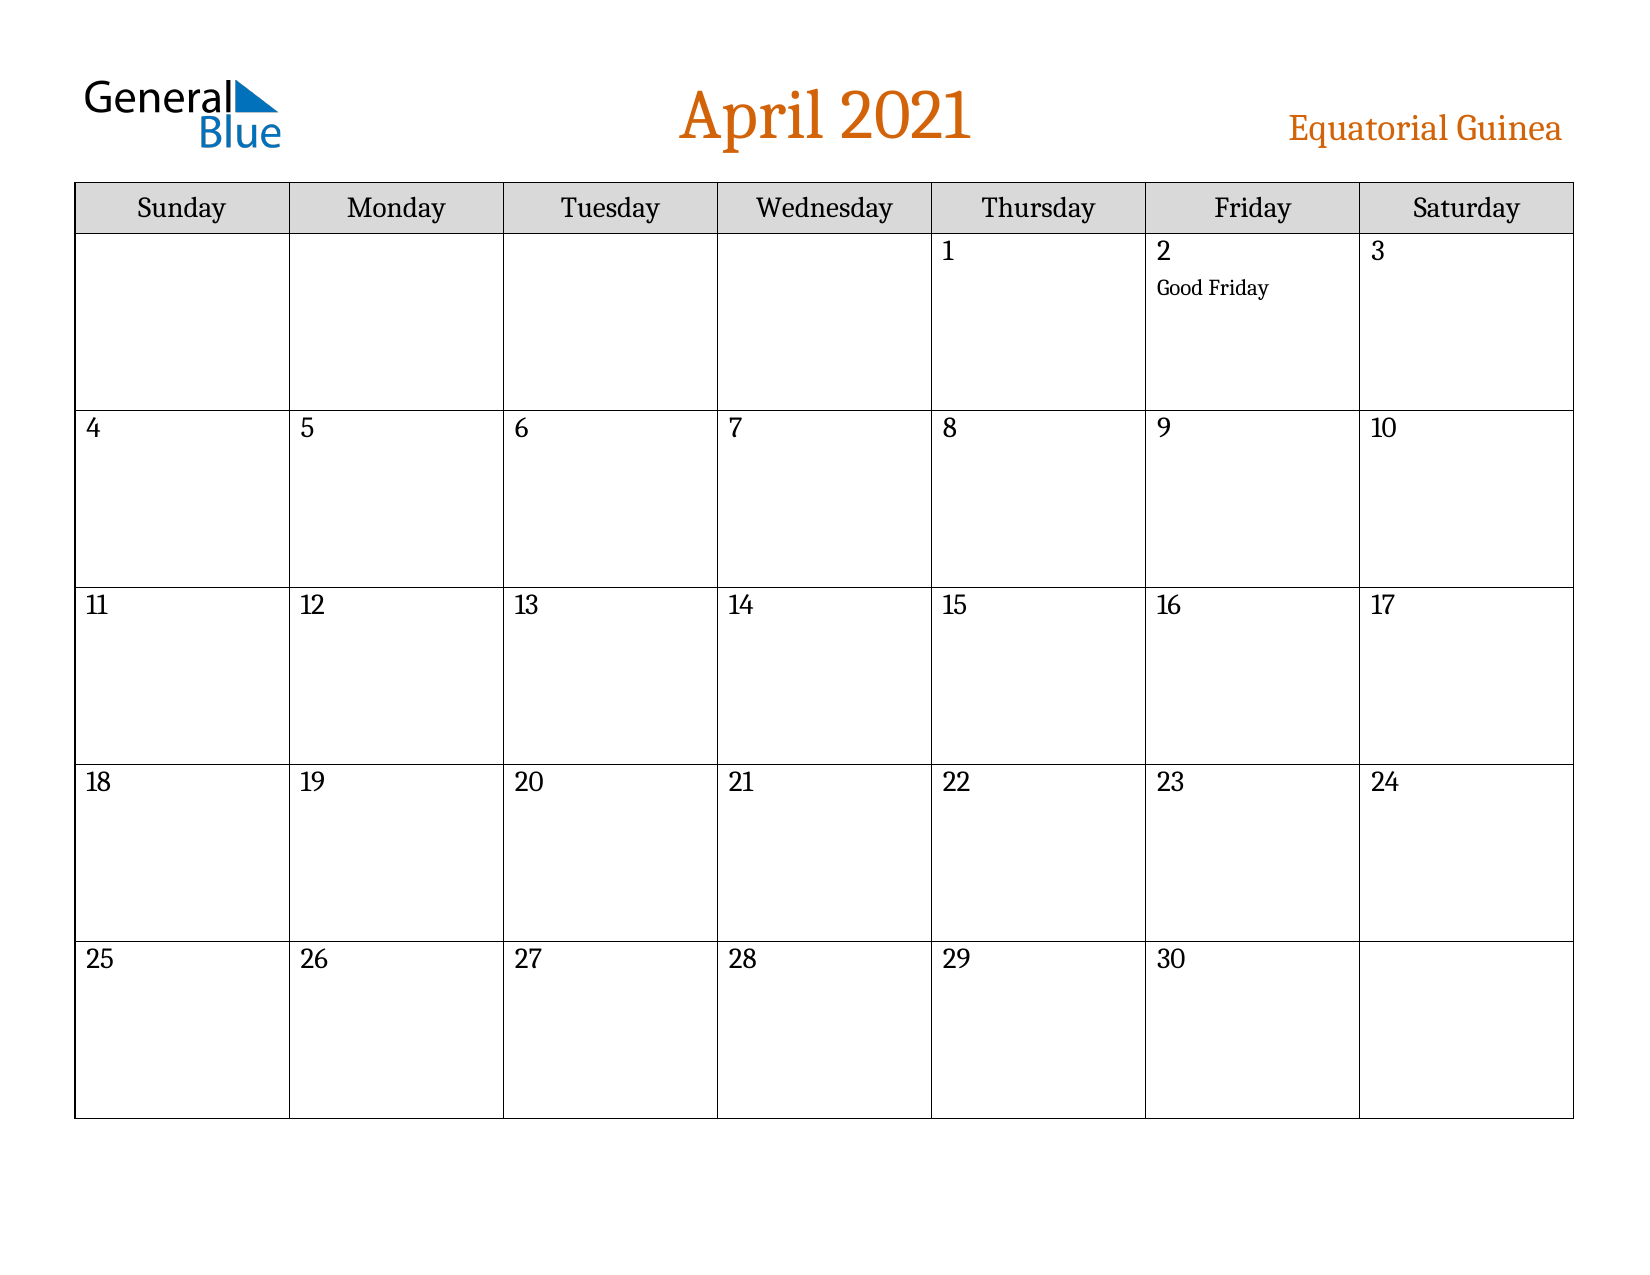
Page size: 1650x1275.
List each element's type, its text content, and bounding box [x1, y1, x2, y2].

table_cell 8 [932, 411, 1145, 452]
table_cell [1146, 452, 1359, 587]
table_header [75, 75, 503, 182]
table_cell [504, 275, 717, 410]
table_cell [1146, 629, 1359, 764]
table_cell 14 [718, 588, 931, 629]
table_cell 22 [932, 765, 1145, 806]
table_cell 24 [1360, 765, 1573, 806]
table_cell Monday [290, 183, 503, 233]
table_cell 17 [1360, 588, 1573, 629]
table_cell [1360, 452, 1573, 587]
table_cell 28 [718, 942, 931, 983]
table_cell [290, 629, 503, 764]
table_cell 3 [1360, 234, 1573, 275]
table_cell 13 [504, 588, 717, 629]
table_cell 10 [1360, 411, 1573, 452]
table_cell Saturday [1360, 183, 1573, 233]
table_cell [290, 983, 503, 1118]
table_cell [504, 234, 717, 275]
table_cell 1 [932, 234, 1145, 275]
table_cell [1360, 983, 1573, 1118]
table_cell [76, 234, 289, 275]
table_cell Tuesday [504, 183, 717, 233]
table_cell [290, 234, 503, 275]
table_cell 19 [290, 765, 503, 806]
table_cell [504, 629, 717, 764]
table_cell 4 [76, 411, 289, 452]
table_cell 30 [1146, 942, 1359, 983]
table_cell [504, 983, 717, 1118]
table_cell [1146, 806, 1359, 941]
table_cell [932, 452, 1145, 587]
table_cell [504, 452, 717, 587]
table_cell 27 [504, 942, 717, 983]
table_cell 15 [932, 588, 1145, 629]
table_cell 5 [290, 411, 503, 452]
table_cell [76, 629, 289, 764]
table_header Equatorial Guinea [1146, 75, 1574, 182]
table_cell Good Friday [1146, 275, 1359, 410]
table_cell 9 [1146, 411, 1359, 452]
table_cell [504, 806, 717, 941]
picture [85, 80, 281, 148]
table_cell 11 [76, 588, 289, 629]
table_cell 2 [1146, 234, 1359, 275]
table_cell 20 [504, 765, 717, 806]
table_cell Wednesday [718, 183, 931, 233]
table_cell [76, 806, 289, 941]
table_cell Friday [1146, 183, 1359, 233]
table_cell [718, 275, 931, 410]
table_cell [718, 629, 931, 764]
table_cell 12 [290, 588, 503, 629]
table_cell [1360, 275, 1573, 410]
table_cell 6 [504, 411, 717, 452]
table_cell [1360, 629, 1573, 764]
table_cell [718, 983, 931, 1118]
table_cell 23 [1146, 765, 1359, 806]
table_cell 7 [718, 411, 931, 452]
table_cell [290, 806, 503, 941]
table_header April 2021 [503, 75, 1146, 182]
table_cell 18 [76, 765, 289, 806]
table_cell 25 [76, 942, 289, 983]
table_cell [932, 275, 1145, 410]
table_cell [932, 806, 1145, 941]
table_cell Thursday [932, 183, 1145, 233]
table_cell [290, 452, 503, 587]
table_cell [718, 452, 931, 587]
table_cell [932, 629, 1145, 764]
table_cell [76, 275, 289, 410]
table_cell [76, 983, 289, 1118]
table_cell [76, 452, 289, 587]
table_cell [1360, 942, 1573, 983]
table_cell [290, 275, 503, 410]
table_cell [718, 806, 931, 941]
table_cell Sunday [76, 183, 289, 233]
table_cell 29 [932, 942, 1145, 983]
table_cell [932, 983, 1145, 1118]
table_cell 26 [290, 942, 503, 983]
table_cell 16 [1146, 588, 1359, 629]
table_cell [1360, 806, 1573, 941]
table_cell [718, 234, 931, 275]
table_cell 21 [718, 765, 931, 806]
table_cell [1146, 983, 1359, 1118]
